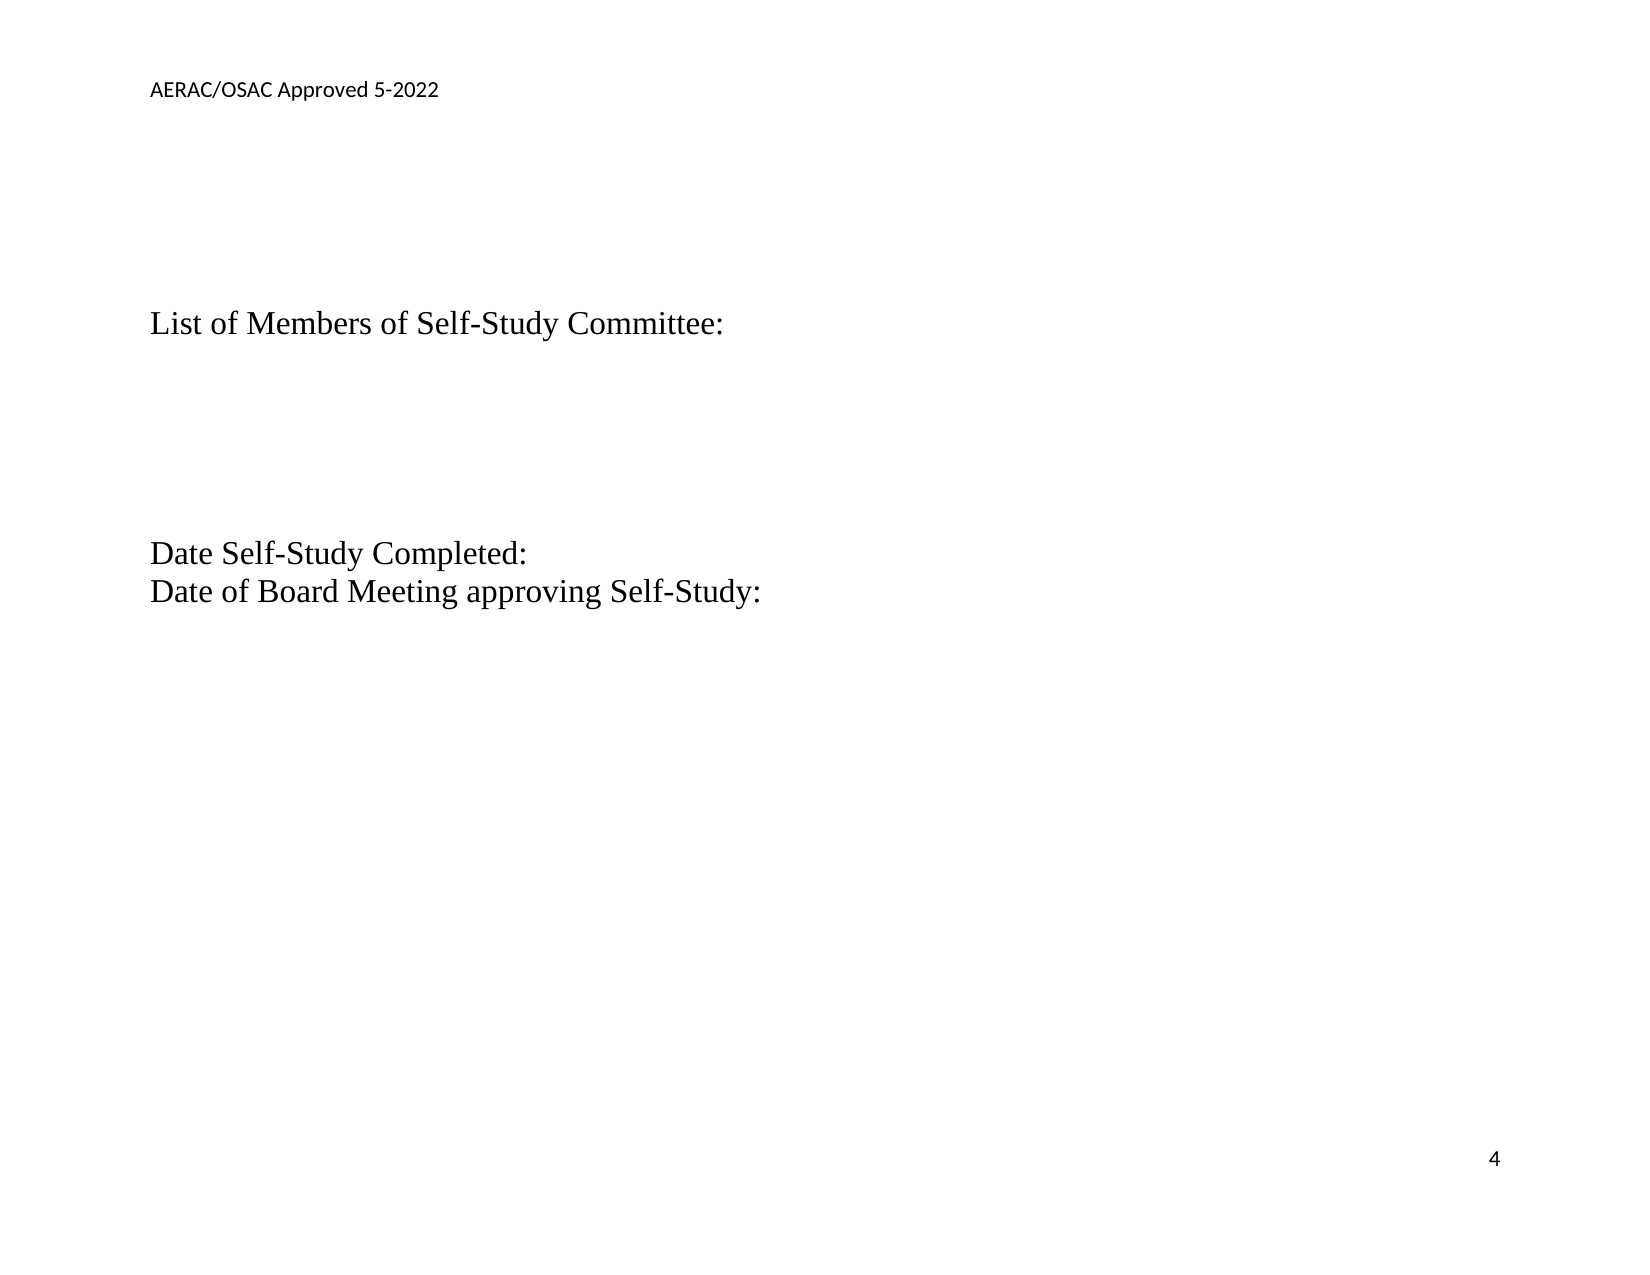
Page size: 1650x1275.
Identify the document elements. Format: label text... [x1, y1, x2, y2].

text List of Members of Self-Study Committee: [150, 303, 1500, 342]
text Date of Board Meeting approving Self-Study: [150, 572, 1500, 610]
text Date Self-Study Completed: [150, 533, 1500, 572]
